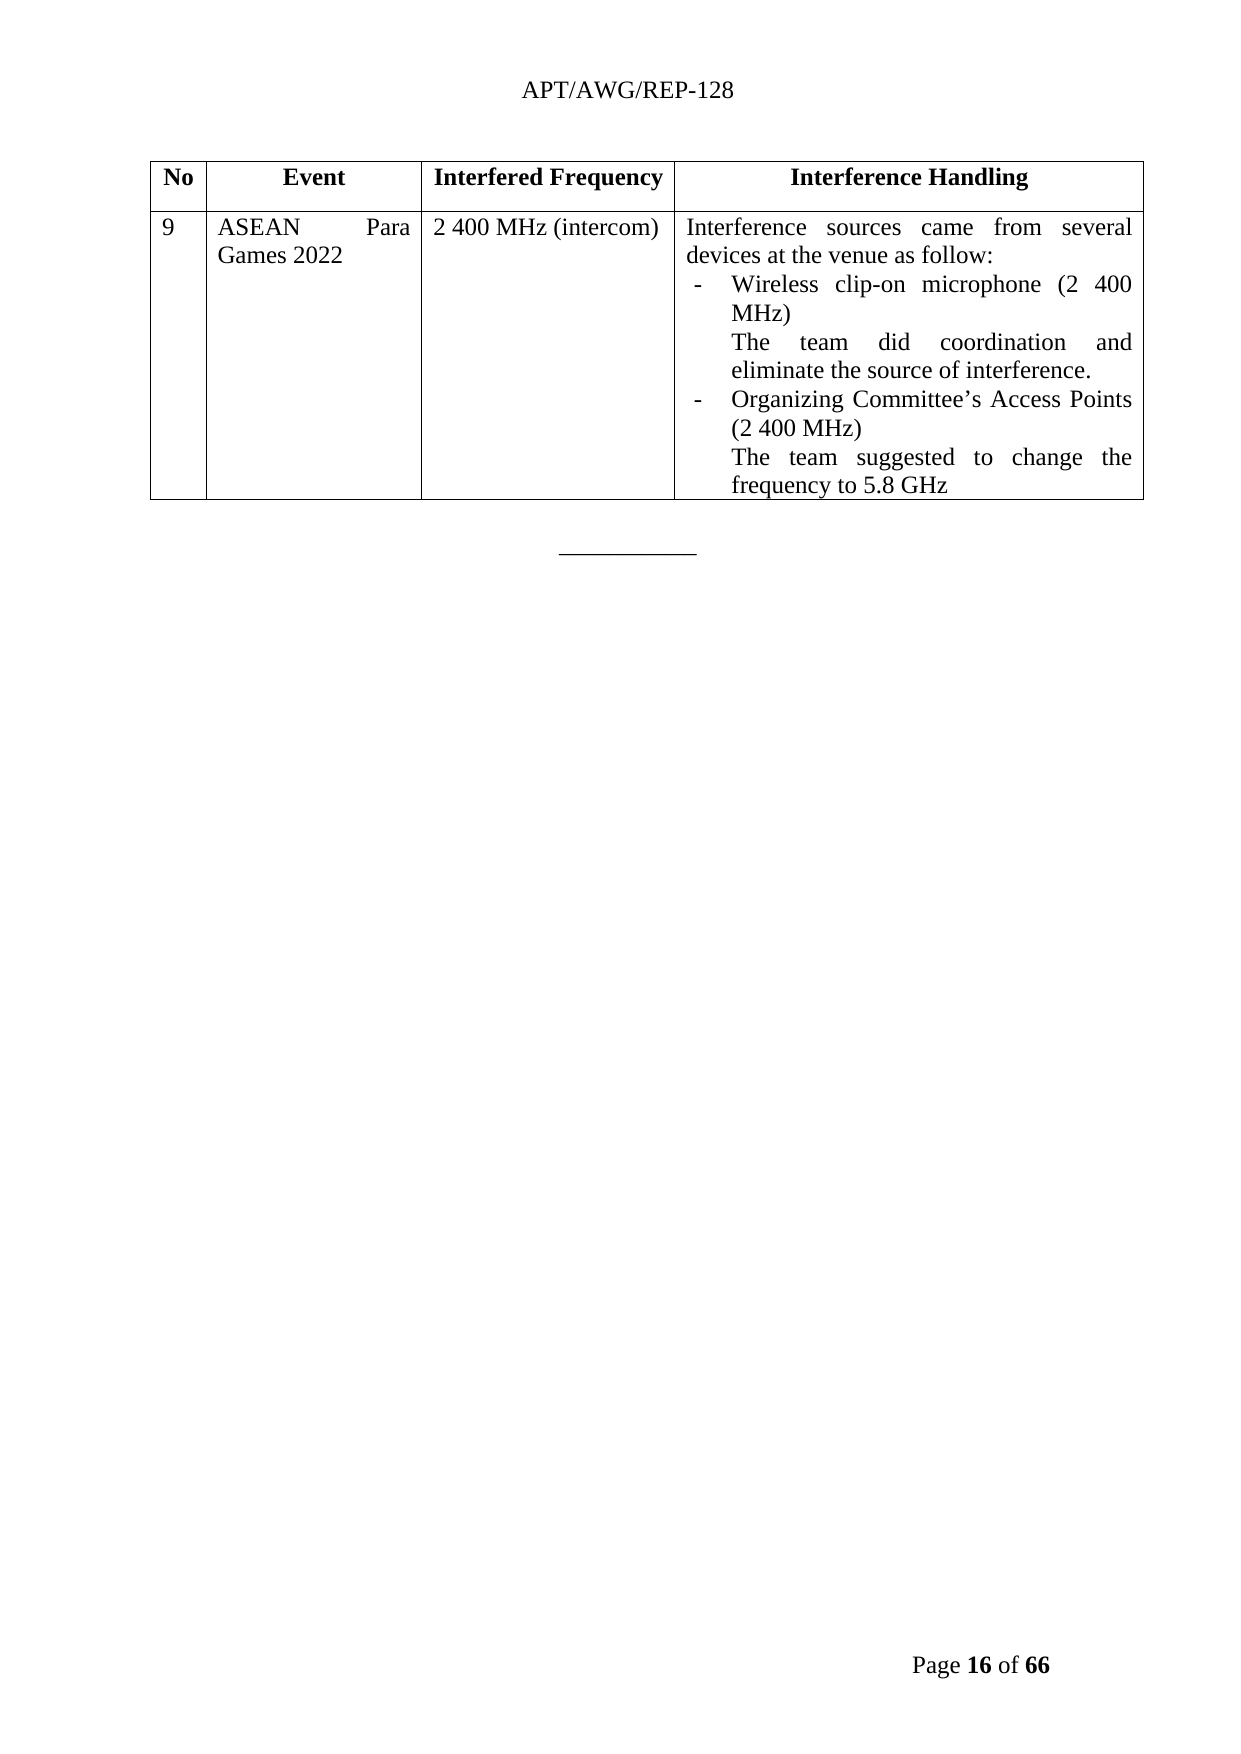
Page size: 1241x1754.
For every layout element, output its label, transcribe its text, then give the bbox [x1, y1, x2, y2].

text ___________ [150, 529, 1105, 558]
table_header Interfered Frequency [422, 162, 674, 211]
table_header No [151, 162, 206, 211]
table_cell 2 400 MHz (intercom) [422, 212, 674, 499]
table_header Interference Handling [675, 162, 1143, 211]
table_cell 9 [151, 212, 206, 499]
table_header Event [207, 162, 421, 211]
table_cell Interference sources came from several devices at the venue as follow: Wireless clip-on microphone (2 400 MHz) The team did coordination and eliminate the source of interference. Organizing Committee’s Access Points (2 400 MHz) The team suggested to change the frequency to 5.8 GHz [675, 212, 1143, 499]
table_cell ASEAN Para Games 2022 [207, 212, 421, 499]
